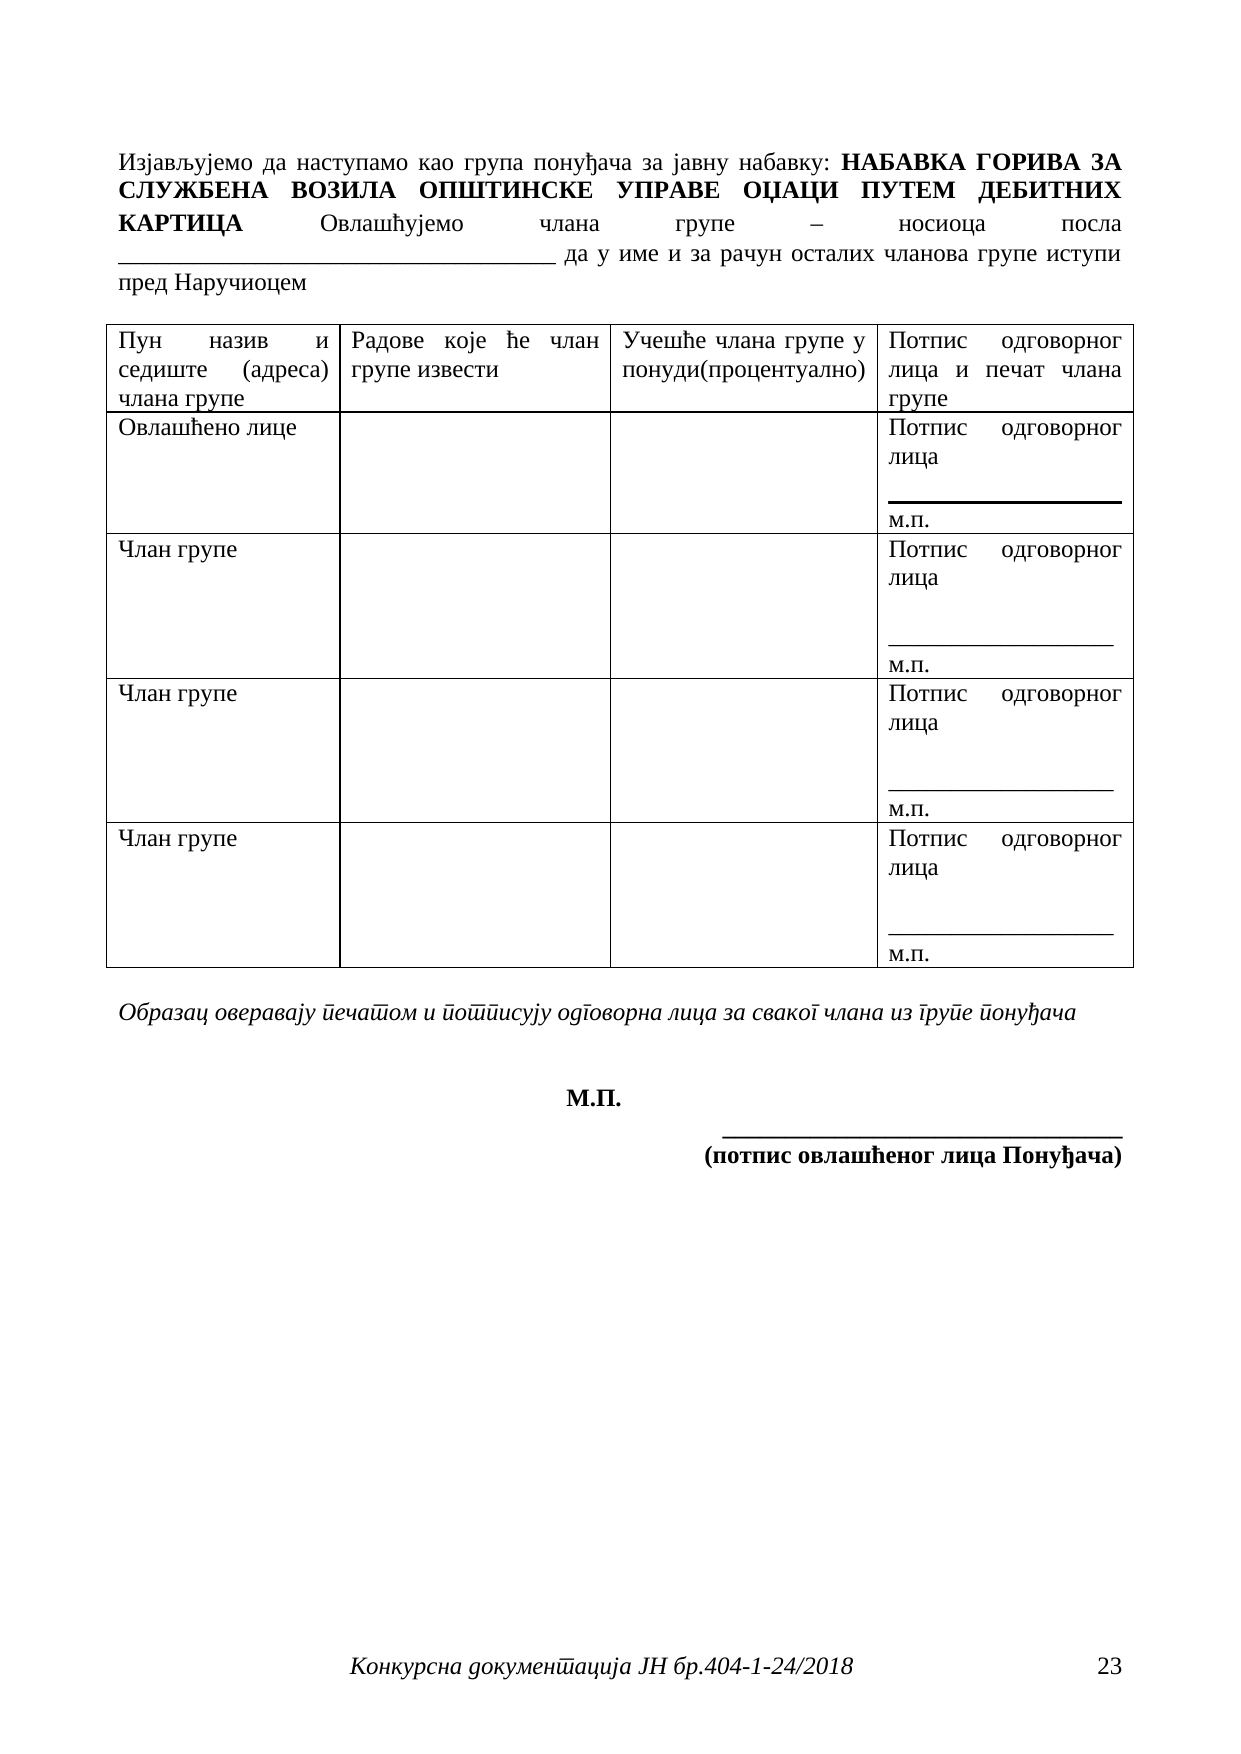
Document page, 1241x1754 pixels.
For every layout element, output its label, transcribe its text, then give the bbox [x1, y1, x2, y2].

table_cell Члан групе [107, 823, 339, 967]
table_cell [341, 534, 610, 677]
table_header Потпис одговорног лица и печат члана групе [878, 325, 1133, 411]
subtitle Образац оверавају печатом и потписују одговорна лица за сваког члана из групе понуђача [118, 997, 1122, 1026]
table_header Радове које ће члан групе извести [341, 325, 610, 411]
table_header Учешће члана групе у понуди(процентуално) [611, 325, 877, 411]
table_cell Потпис одговорног лица м.п. [878, 413, 1133, 533]
table_header Пун назив и седиште (адреса) члана групе [107, 325, 339, 411]
text М.П. ________________________________ [268, 1083, 1122, 1141]
text (потпис овлашћеног лица Понуђача) [118, 1141, 1122, 1169]
table_cell [611, 413, 877, 533]
table_cell Потпис одговорног лица __________________ м.п. [878, 534, 1133, 677]
table_cell [341, 413, 610, 533]
table_cell Потпис одговорног лица __________________ м.п. [878, 823, 1133, 967]
table_cell [611, 823, 877, 967]
text Изјављујемо да наступамо као група понуђача за јавну набавку: НАБАВКА ГОРИВА ЗА СЛУЖБЕНА ВОЗИЛА ОПШТИНСКЕ УПРАВЕ ОЏАЦИ ПУТЕМ ДЕБИТНИХ КАРТИЦА Овлашћујемо члана групе – носиоца посла ___________________________________ да у име и за рачун осталих чланова групе иступи пред Наручиоцем [118, 147, 1122, 295]
table_cell [611, 534, 877, 677]
table_cell [341, 679, 610, 822]
table_cell Овлашћено лице [107, 413, 339, 533]
table_cell Члан групе [107, 679, 339, 822]
table_cell [611, 679, 877, 822]
table_cell [341, 823, 610, 967]
table_cell Потпис одговорног лица __________________ м.п. [878, 679, 1133, 822]
table_cell Члан групе [107, 534, 339, 677]
